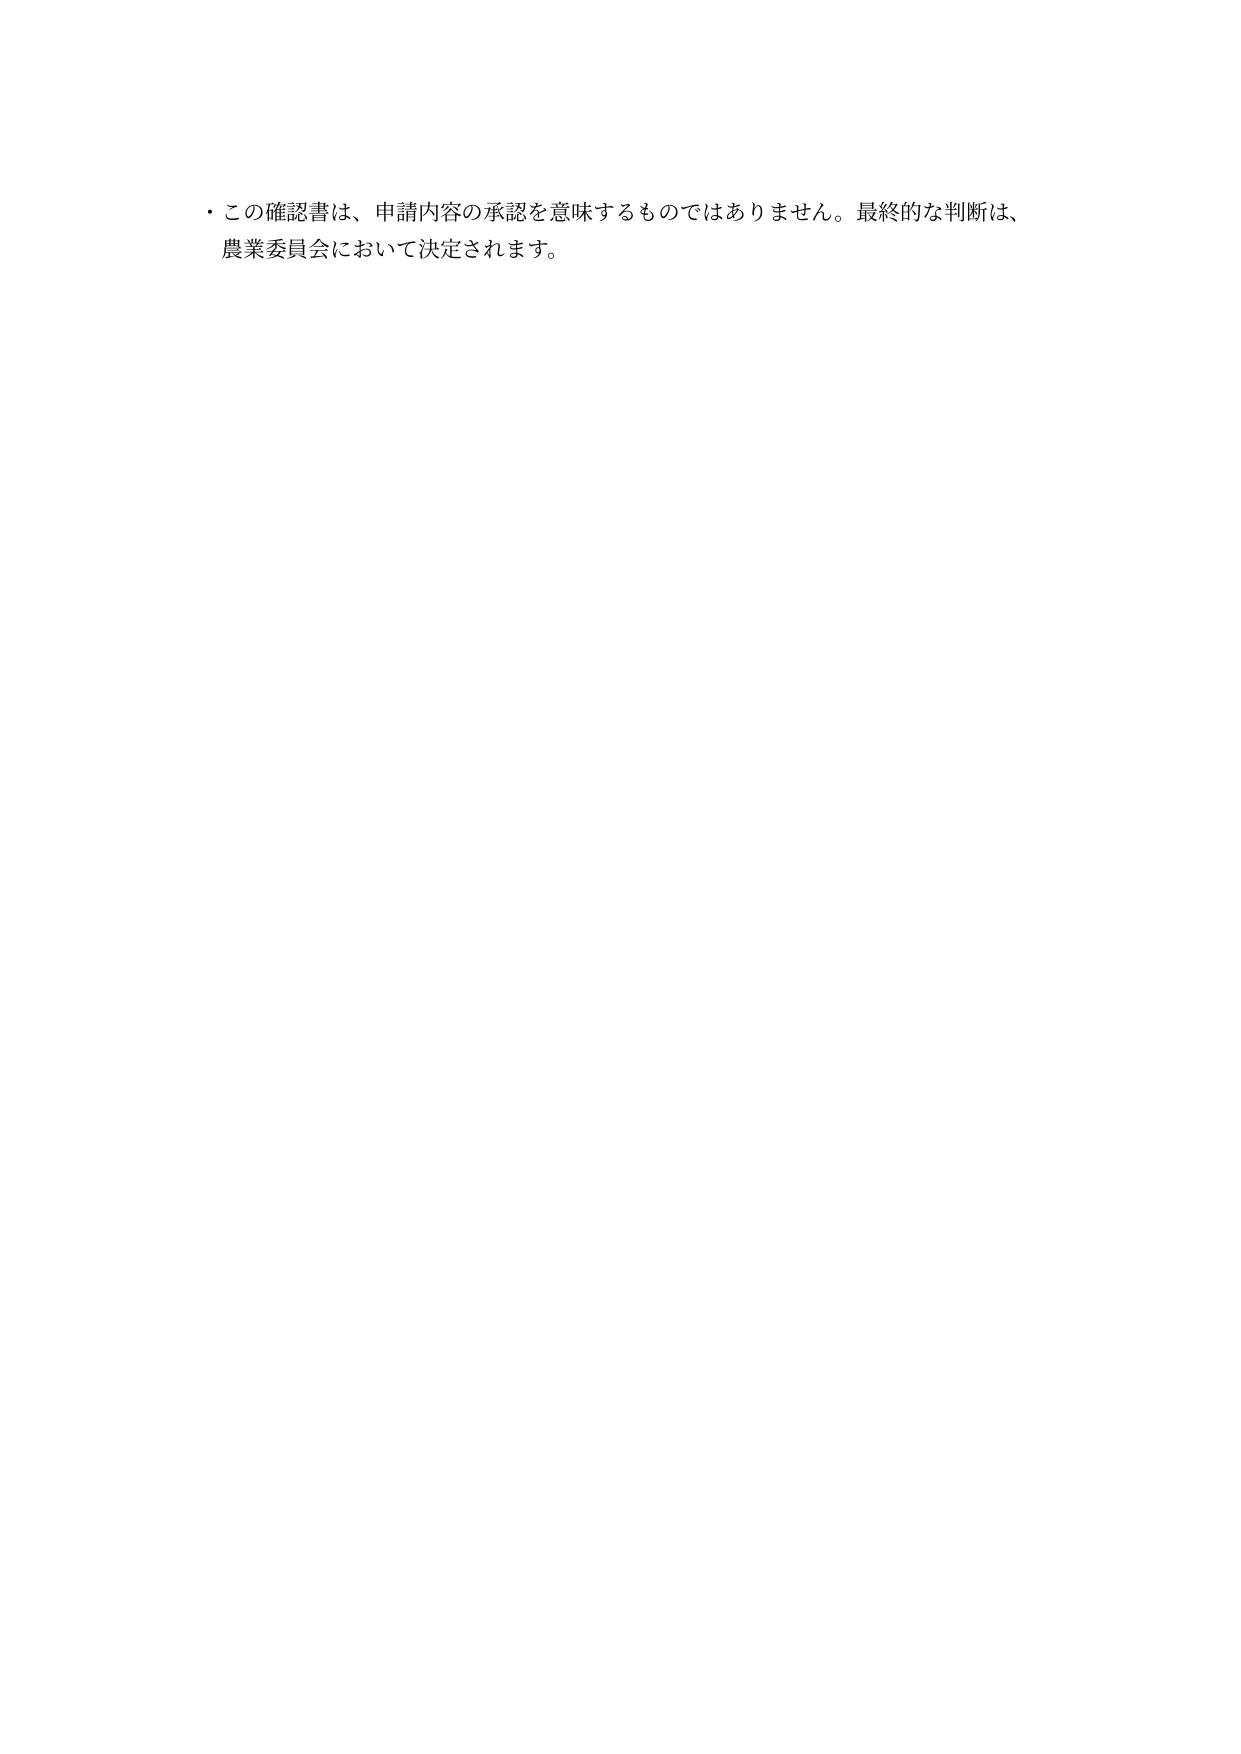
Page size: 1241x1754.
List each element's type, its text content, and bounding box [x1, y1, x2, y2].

text 農業委員会において決定されます。 [177, 229, 1063, 267]
text ・この確認書は、申請内容の承認を意味するものではありません。最終的な判断は、 [177, 192, 1063, 229]
